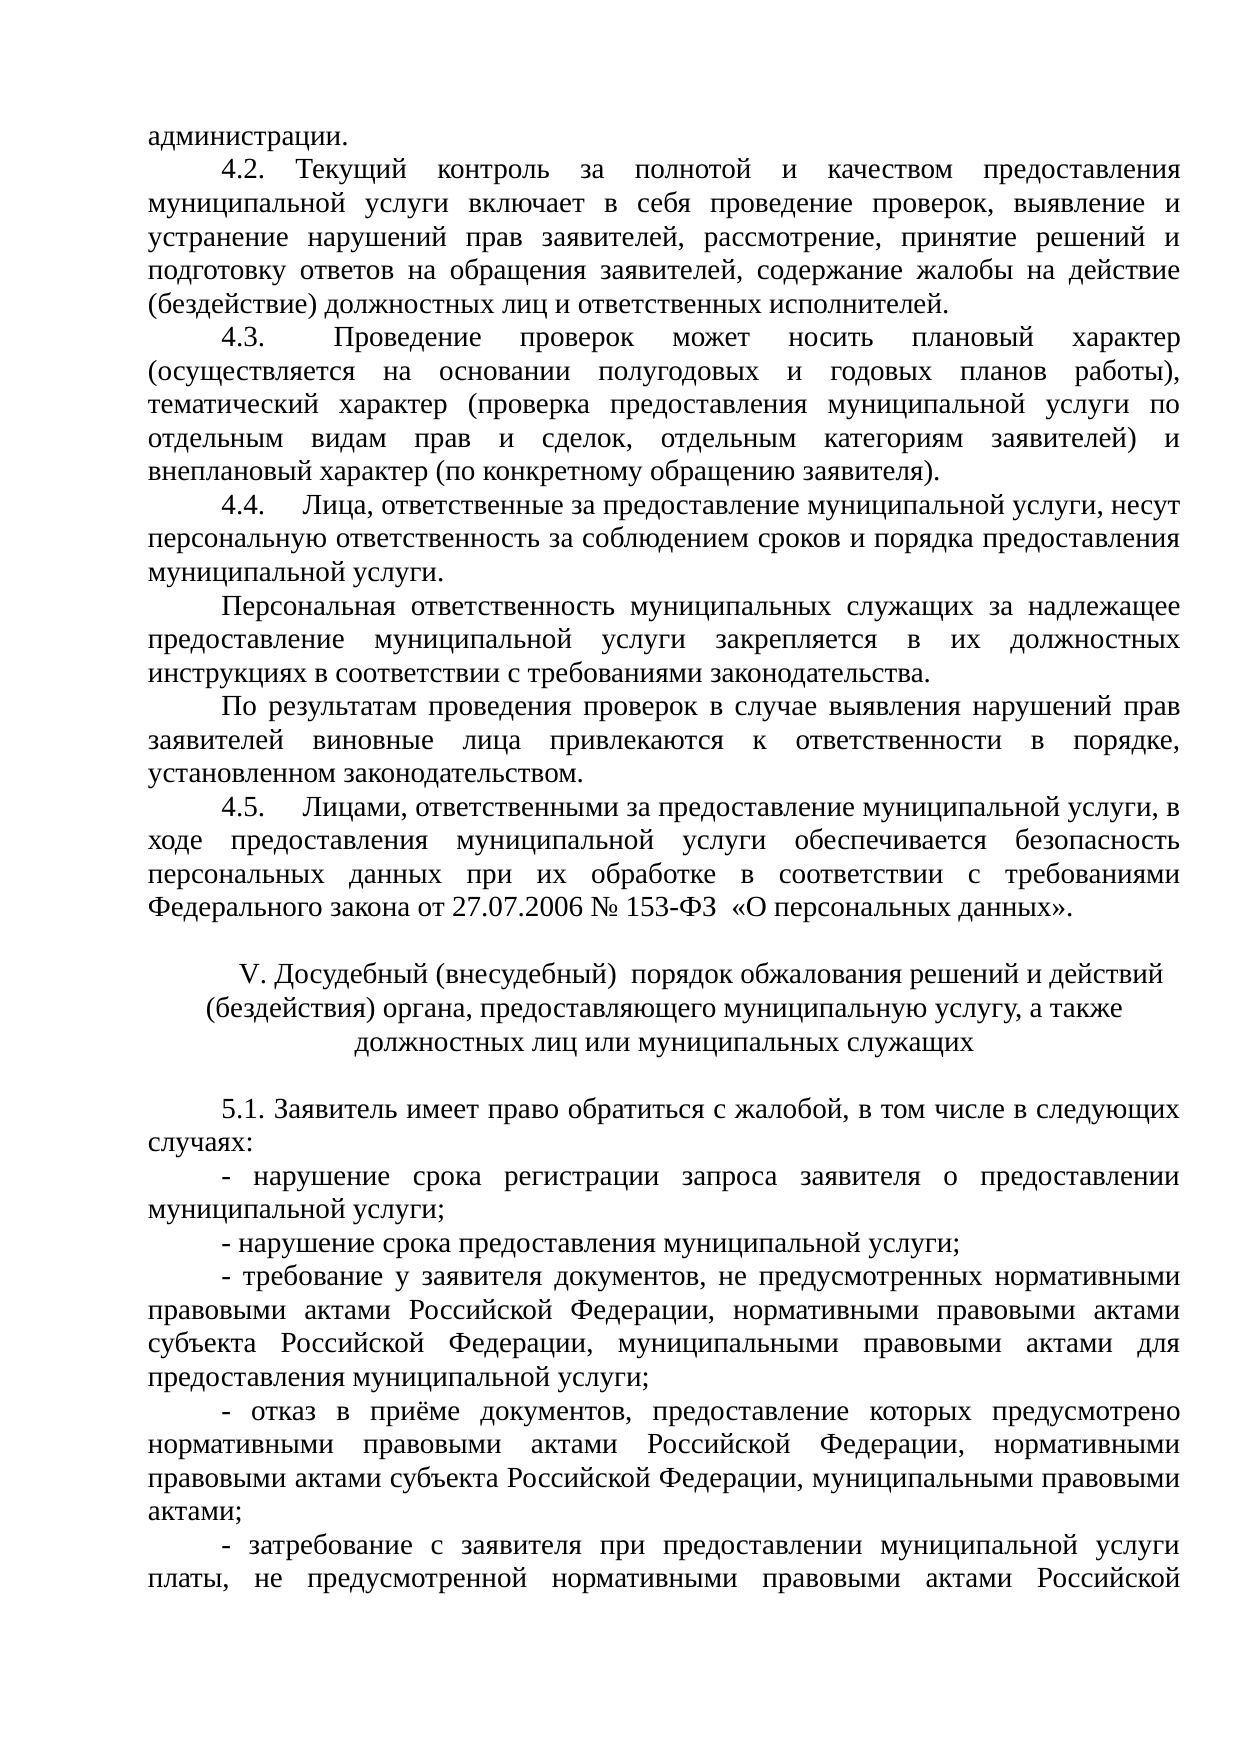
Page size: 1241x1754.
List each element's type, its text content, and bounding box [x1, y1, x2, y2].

list Проведение проверок может носить плановый характер (осуществляется на основании полугодовых и годовых планов работы), тематический характер (проверка предоставления муниципальной услуги по отдельным видам прав и сделок, отдельным категориям заявителей) и внеплановый характер (по конкретному обращению заявителя). [148, 319, 1181, 487]
text 5.1. Заявитель имеет право обратиться с жалобой, в том числе в следующих случаях: [148, 1091, 1181, 1158]
text 4.2. Текущий контроль за полнотой и качеством предоставления муниципальной услуги включает в себя проведение проверок, выявление и устранение нарушений прав заявителей, рассмотрение, принятие решений и подготовку ответов на обращения заявителей, содержание жалобы на действие (бездействие) должностных лиц и ответственных исполнителей. [148, 152, 1181, 319]
list Лица, ответственные за предоставление муниципальной услуги, несут персональную ответственность за соблюдением сроков и порядка предоставления муниципальной услуги. [148, 487, 1181, 588]
text - нарушение срока регистрации запроса заявителя о предоставлении муниципальной услуги; [148, 1158, 1181, 1225]
text - нарушение срока предоставления муниципальной услуги; [148, 1225, 1181, 1258]
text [148, 1527, 1181, 1594]
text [148, 118, 1181, 152]
text V. Досудебный (внесудебный) порядок обжалования решений и действий (бездействия) органа, предоставляющего муниципальную услугу, а также должностных лиц или муниципальных служащих [148, 957, 1181, 1057]
text - отказ в приёме документов, предоставление которых предусмотрено нормативными правовыми актами Российской Федерации, нормативными правовыми актами субъекта Российской Федерации, муниципальными правовыми актами; [148, 1393, 1181, 1527]
text - требование у заявителя документов, не предусмотренных нормативными правовыми актами Российской Федерации, нормативными правовыми актами субъекта Российской Федерации, муниципальными правовыми актами для предоставления муниципальной услуги; [148, 1258, 1181, 1393]
text По результатам проведения проверок в случае выявления нарушений прав заявителей виновные лица привлекаются к ответственности в порядке, установленном законодательством. [148, 688, 1181, 789]
text Персональная ответственность муниципальных служащих за надлежащее предоставление муниципальной услуги закрепляется в их должностных инструкциях в соответствии с требованиями законодательства. [148, 588, 1181, 688]
list Лицами, ответственными за предоставление муниципальной услуги, в ходе предоставления муниципальной услуги обеспечивается безопасность персональных данных при их обработке в соответствии с требованиями Федерального закона от 27.07.2006 № 153-ФЗ «О персональных данных». [148, 789, 1181, 923]
